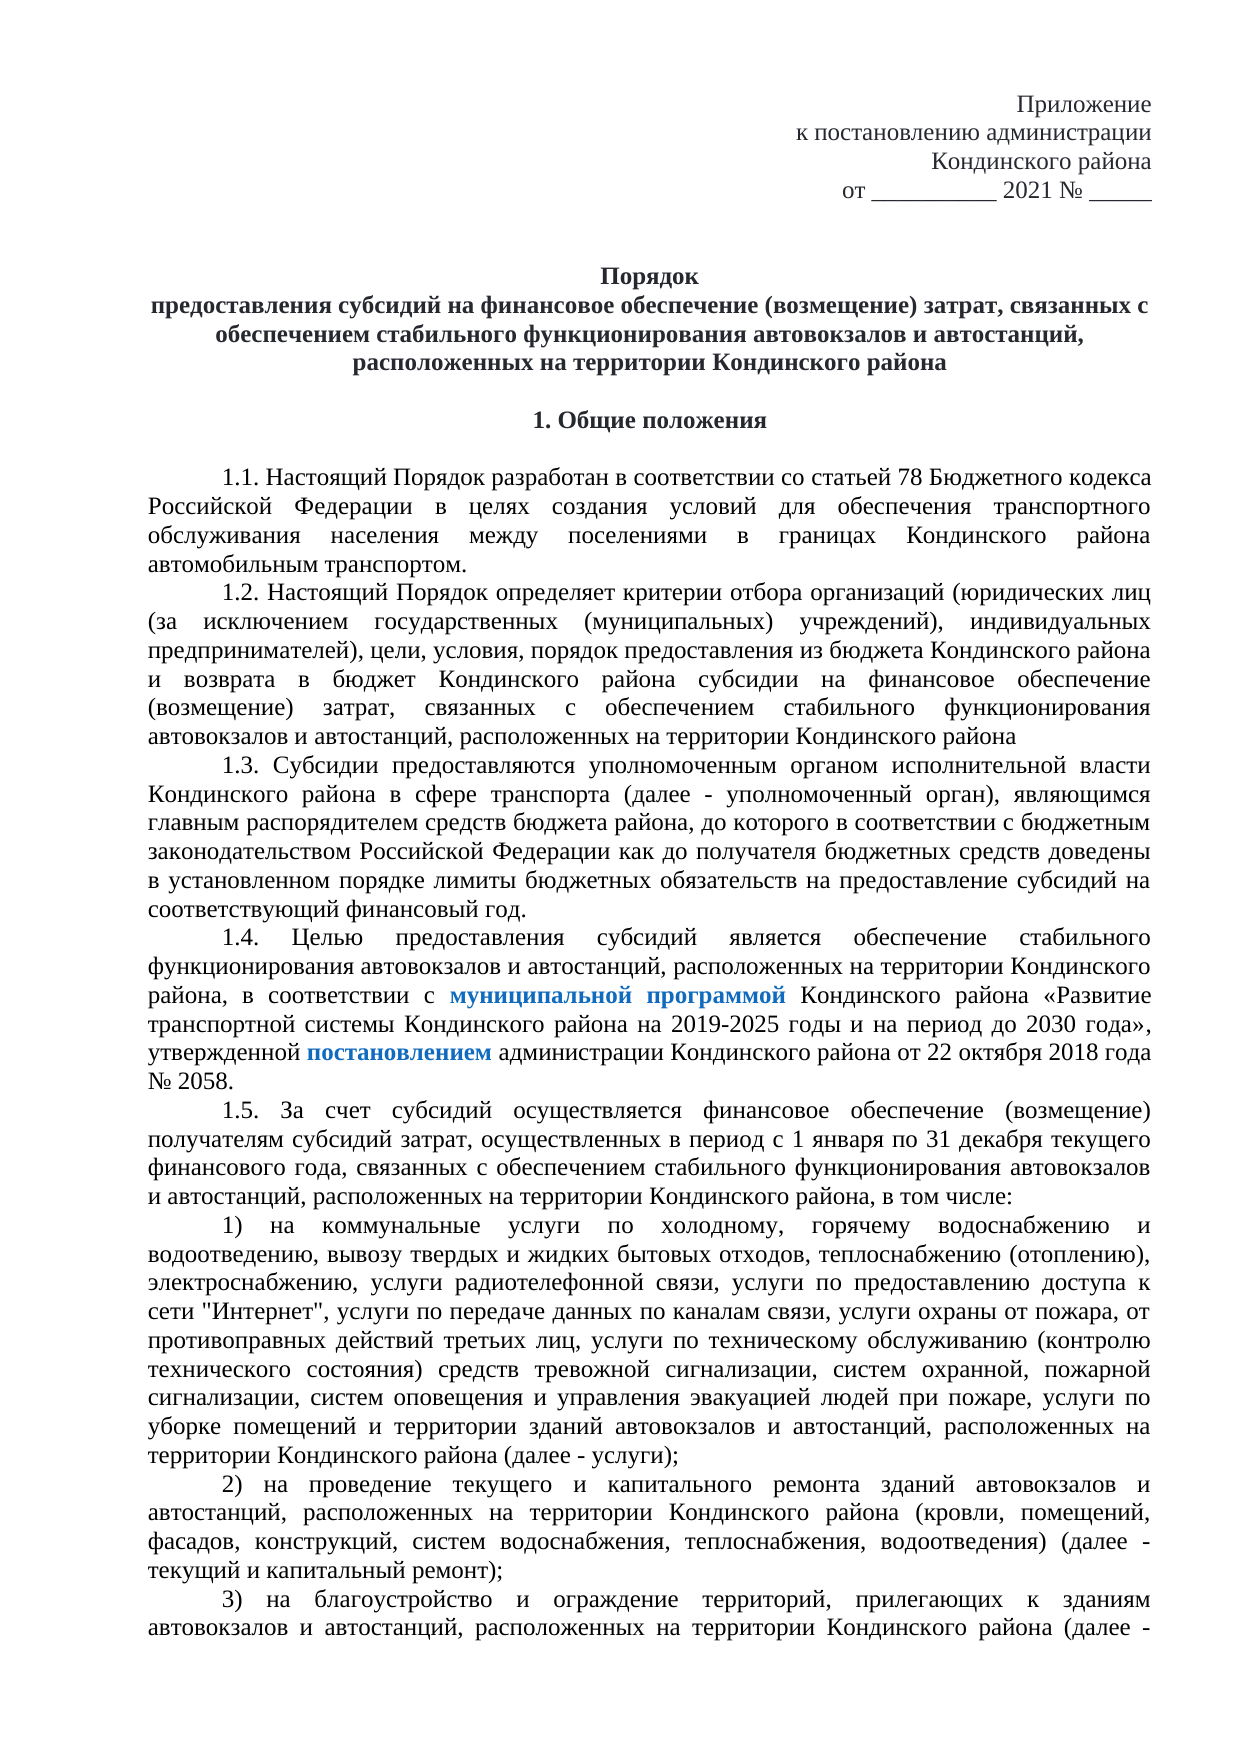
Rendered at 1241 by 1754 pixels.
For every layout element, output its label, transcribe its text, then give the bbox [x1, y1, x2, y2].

text Приложение [148, 89, 1152, 117]
text 1.1. Настоящий Порядок разработан в соответствии со статьей 78 Бюджетного кодекса Российской Федерации в целях создания условий для обеспечения транспортного обслуживания населения между поселениями в границах Кондинского района автомобильным транспортом. [148, 462, 1152, 577]
text Кондинского района [148, 146, 1152, 175]
text 1) на коммунальные услуги по холодному, горячему водоснабжению и водоотведению, вывозу твердых и жидких бытовых отходов, теплоснабжению (отоплению), электроснабжению, услуги радиотелефонной связи, услуги по предоставлению доступа к сети "Интернет", услуги по передаче данных по каналам связи, услуги охраны от пожара, от противоправных действий третьих лиц, услуги по техническому обслуживанию (контролю технического состояния) средств тревожной сигнализации, систем охранной, пожарной сигнализации, систем оповещения и управления эвакуацией людей при пожаре, услуги по уборке помещений и территории зданий автовокзалов и автостанций, расположенных на территории Кондинского района (далее - услуги); [148, 1210, 1152, 1469]
text 1.2. Настоящий Порядок определяет критерии отбора организаций (юридических лиц (за исключением государственных (муниципальных) учреждений), индивидуальных предпринимателей), цели, условия, порядок предоставления из бюджета Кондинского района и возврата в бюджет Кондинского района субсидии на финансовое обеспечение (возмещение) затрат, связанных с обеспечением стабильного функционирования автовокзалов и автостанций, расположенных на территории Кондинского района [148, 577, 1152, 750]
text 1.4. Целью предоставления субсидий является обеспечение стабильного функционирования автовокзалов и автостанций, расположенных на территории Кондинского района, в соответствии с муниципальной программой Кондинского района «Развитие транспортной системы Кондинского района на 2019-2025 годы и на период до 2030 года», утвержденной постановлением администрации Кондинского района от 22 октября 2018 года № 2058. [148, 922, 1152, 1095]
subtitle Порядок [148, 261, 1152, 290]
subtitle 1. Общие положения [148, 405, 1152, 434]
text от __________ 2021 № _____ [148, 175, 1152, 204]
subtitle предоставления субсидий на финансовое обеспечение (возмещение) затрат, связанных с обеспечением стабильного функционирования автовокзалов и автостанций, расположенных на территории Кондинского района [148, 290, 1152, 376]
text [148, 1584, 1152, 1641]
text к постановлению администрации [148, 117, 1152, 146]
text 1.3. Субсидии предоставляются уполномоченным органом исполнительной власти Кондинского района в сфере транспорта (далее - уполномоченный орган), являющимся главным распорядителем средств бюджета района, до которого в соответствии с бюджетным законодательством Российской Федерации как до получателя бюджетных средств доведены в установленном порядке лимиты бюджетных обязательств на предоставление субсидий на соответствующий финансовый год. [148, 750, 1152, 922]
text 2) на проведение текущего и капитального ремонта зданий автовокзалов и автостанций, расположенных на территории Кондинского района (кровли, помещений, фасадов, конструкций, систем водоснабжения, теплоснабжения, водоотведения) (далее - текущий и капитальный ремонт); [148, 1469, 1152, 1584]
text 1.5. За счет субсидий осуществляется финансовое обеспечение (возмещение) получателям субсидий затрат, осуществленных в период с 1 января по 31 декабря текущего финансового года, связанных с обеспечением стабильного функционирования автовокзалов и автостанций, расположенных на территории Кондинского района, в том числе: [148, 1095, 1152, 1210]
